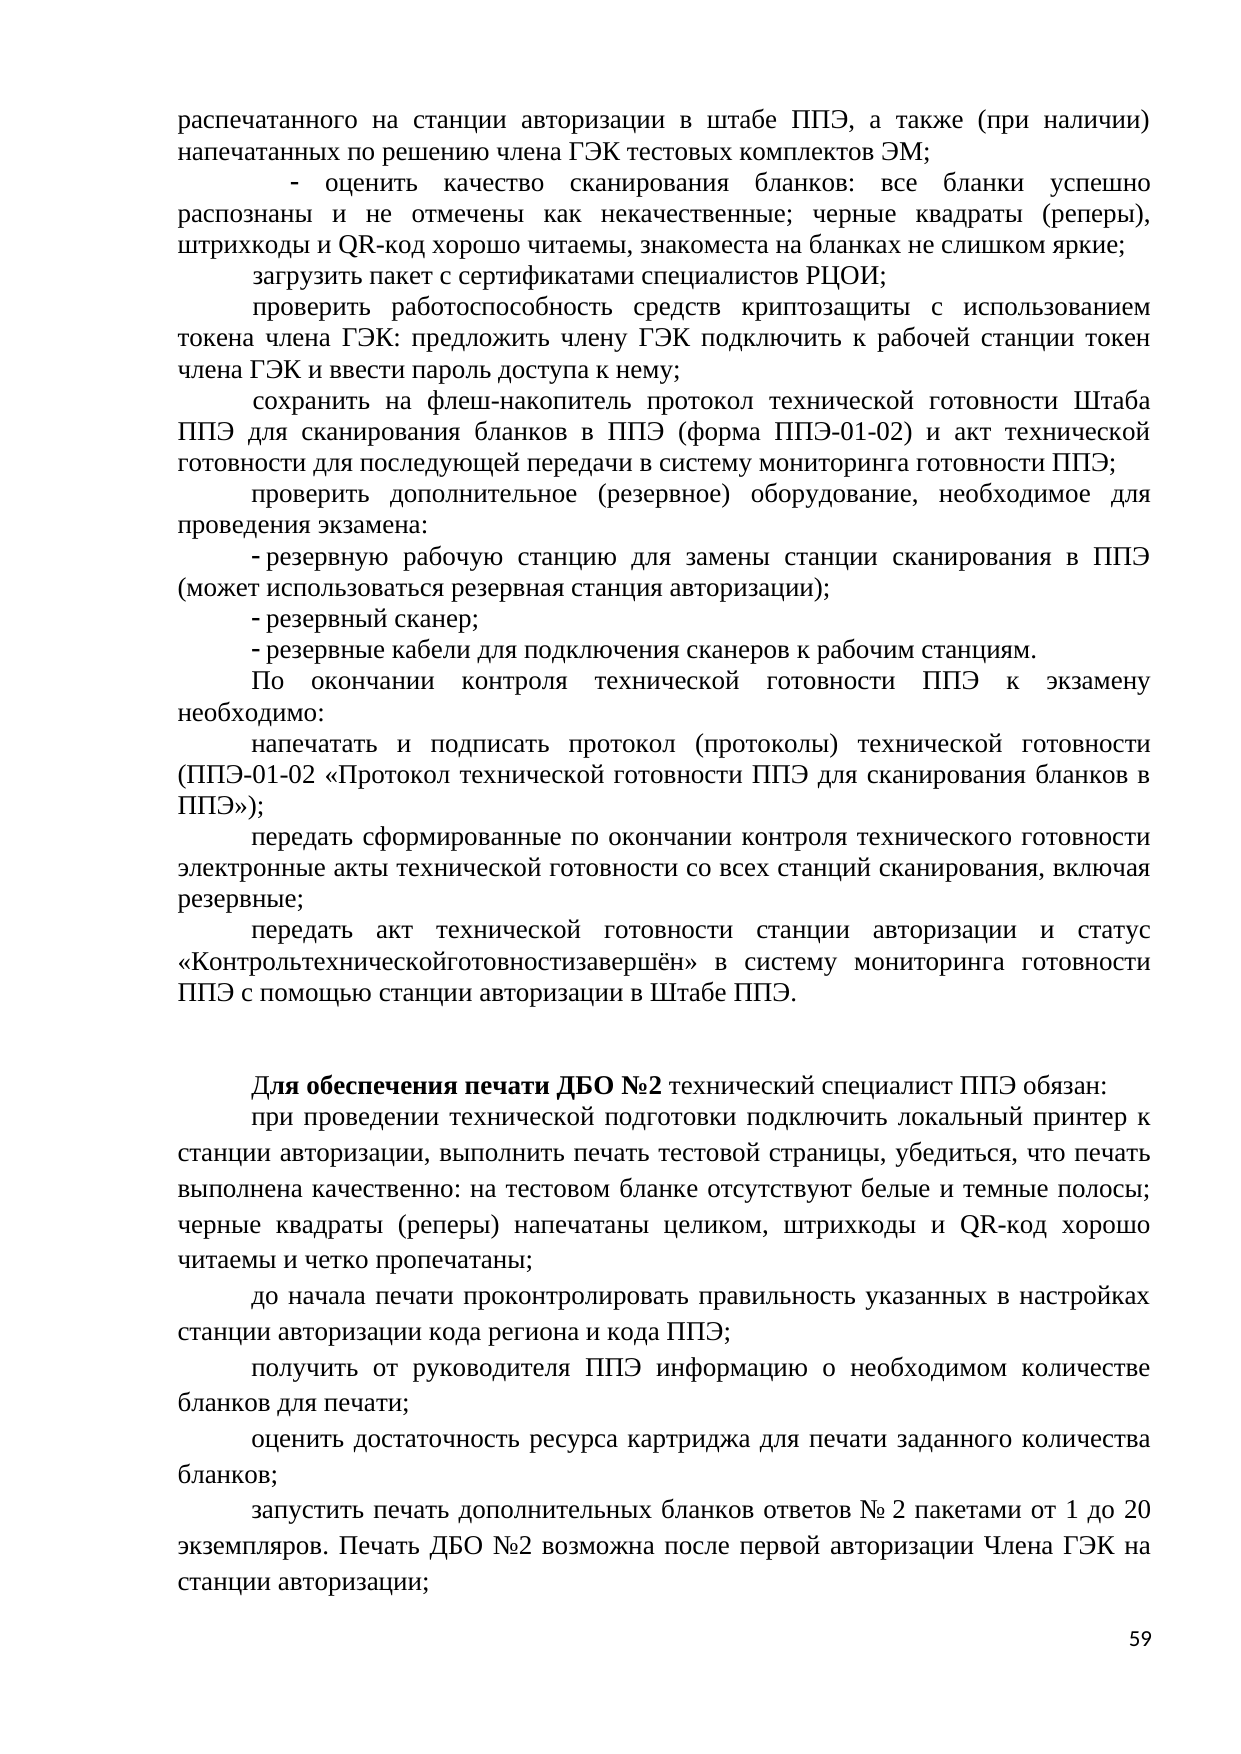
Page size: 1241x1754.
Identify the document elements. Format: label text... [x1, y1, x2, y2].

text проверить работоспособность средств криптозащиты с использованием токена члена ГЭК: предложить члену ГЭК подключить к рабочей станции токен члена ГЭК и ввести пароль доступа к нему; [177, 290, 1152, 384]
text напечатать и подписать протокол (протоколы) технической готовности (ППЭ-01-02 «Протокол технической готовности ППЭ для сканирования бланков в ППЭ»); [177, 727, 1152, 820]
text Для обеспечения печати ДБО №2 технический специалист ППЭ обязан: [177, 1069, 1152, 1101]
list оценить качество сканирования бланков: все бланки успешно распознаны и не отмечены как некачественные; черные квадраты (реперы), штрихкоды и QR-код хорошо читаемы, знакоместа на бланках не слишком яркие; [177, 166, 1152, 259]
text загрузить пакет с сертификатами специалистов РЦОИ; [177, 259, 1152, 290]
text сохранить на флеш-накопитель протокол технической готовности Штаба ППЭ для сканирования бланков в ППЭ (форма ППЭ-01-02) и акт технической готовности для последующей передачи в систему мониторинга готовности ППЭ; [177, 384, 1152, 477]
list запустить печать дополнительных бланков ответов № 2 пакетами от 1 до 20 экземпляров. Печать ДБО №2 возможна после первой авторизации Члена ГЭК на станции авторизации; [177, 1493, 1152, 1596]
list резервную рабочую станцию для замены станции сканирования в ППЭ (может использоваться резервная станция авторизации); [177, 539, 1152, 602]
list получить от руководителя ППЭ информацию о необходимом количестве бланков для печати; [177, 1351, 1152, 1417]
text передать акт технической готовности станции авторизации и статус «Контрольтехническойготовностизавершён» в систему мониторинга готовности ППЭ с помощью станции авторизации в Штабе ППЭ. [177, 914, 1152, 1007]
text По окончании контроля технической готовности ППЭ к экзамену необходимо: [177, 664, 1152, 727]
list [177, 103, 1152, 166]
text передать сформированные по окончании контроля технического готовности электронные акты технической готовности со всех станций сканирования, включая резервные; [177, 820, 1152, 914]
list резервные кабели для подключения сканеров к рабочим станциям. [177, 633, 1152, 664]
list до начала печати проконтролировать правильность указанных в настройках станции авторизации кода региона и кода ППЭ; [177, 1279, 1152, 1346]
list при проведении технической подготовки подключить локальный принтер к станции авторизации, выполнить печать тестовой страницы, убедиться, что печать выполнена качественно: на тестовом бланке отсутствуют белые и темные полосы; черные квадраты (реперы) напечатаны целиком, штрихкоды и QR-код хорошо читаемы и четко пропечатаны; [177, 1101, 1152, 1274]
list оценить достаточность ресурса картриджа для печати заданного количества бланков; [177, 1422, 1152, 1489]
list резервный сканер; [177, 602, 1152, 633]
list проверить дополнительное (резервное) оборудование, необходимое для проведения экзамена: [177, 477, 1152, 539]
